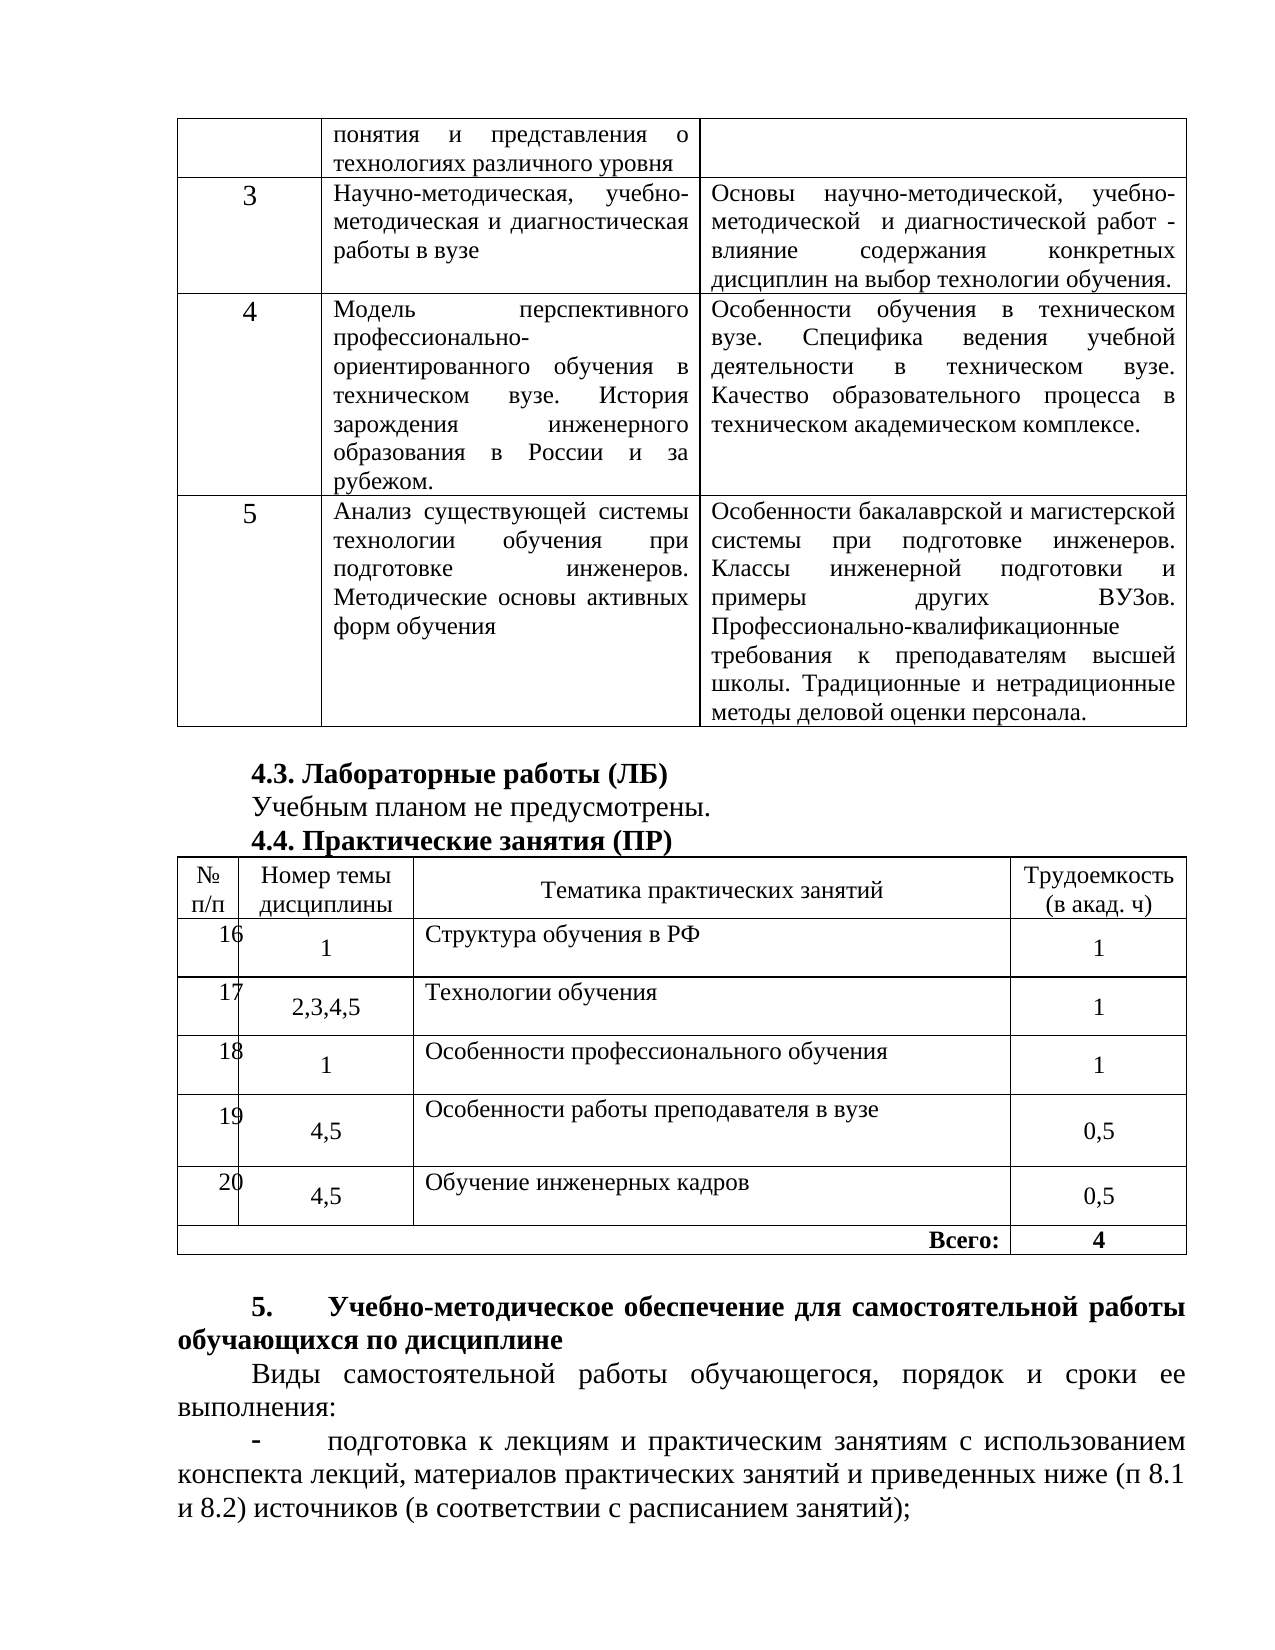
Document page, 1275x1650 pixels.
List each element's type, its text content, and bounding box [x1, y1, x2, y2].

text 4.4. Практические занятия (ПР) [177, 823, 1186, 856]
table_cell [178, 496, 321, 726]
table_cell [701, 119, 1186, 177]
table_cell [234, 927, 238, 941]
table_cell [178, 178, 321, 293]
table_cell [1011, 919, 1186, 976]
text Виды самостоятельной работы обучающегося, порядок и сроки ее выполнения: [177, 1356, 1186, 1423]
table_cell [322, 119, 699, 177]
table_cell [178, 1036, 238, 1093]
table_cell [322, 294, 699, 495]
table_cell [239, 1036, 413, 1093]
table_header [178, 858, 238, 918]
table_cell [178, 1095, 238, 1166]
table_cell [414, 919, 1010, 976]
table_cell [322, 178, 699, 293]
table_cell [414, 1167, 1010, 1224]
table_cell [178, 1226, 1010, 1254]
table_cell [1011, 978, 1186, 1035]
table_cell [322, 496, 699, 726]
text Учебным планом не предусмотрены. [177, 789, 1186, 823]
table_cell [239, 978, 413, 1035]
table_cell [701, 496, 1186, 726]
list Учебно-методическое обеспечение для самостоятельной работы обучающихся по дисциплине [177, 1289, 1186, 1356]
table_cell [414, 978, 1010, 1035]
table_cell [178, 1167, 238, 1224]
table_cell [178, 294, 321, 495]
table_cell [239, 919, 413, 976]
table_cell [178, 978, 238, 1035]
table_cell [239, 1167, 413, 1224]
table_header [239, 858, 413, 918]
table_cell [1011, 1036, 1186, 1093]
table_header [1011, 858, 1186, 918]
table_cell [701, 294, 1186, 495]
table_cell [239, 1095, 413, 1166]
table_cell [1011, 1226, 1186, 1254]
text 4.3. Лабораторные работы (ЛБ) [177, 756, 1186, 789]
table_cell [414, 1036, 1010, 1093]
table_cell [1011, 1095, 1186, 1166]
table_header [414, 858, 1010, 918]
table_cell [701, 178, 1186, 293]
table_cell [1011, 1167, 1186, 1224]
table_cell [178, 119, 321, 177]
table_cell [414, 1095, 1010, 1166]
list подготовка к лекциям и практическим занятиям с использованием конспекта лекций, материалов практических занятий и приведенных ниже (п 8.1 и 8.2) источников (в соответствии с расписанием занятий); [177, 1423, 1186, 1524]
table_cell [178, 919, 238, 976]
